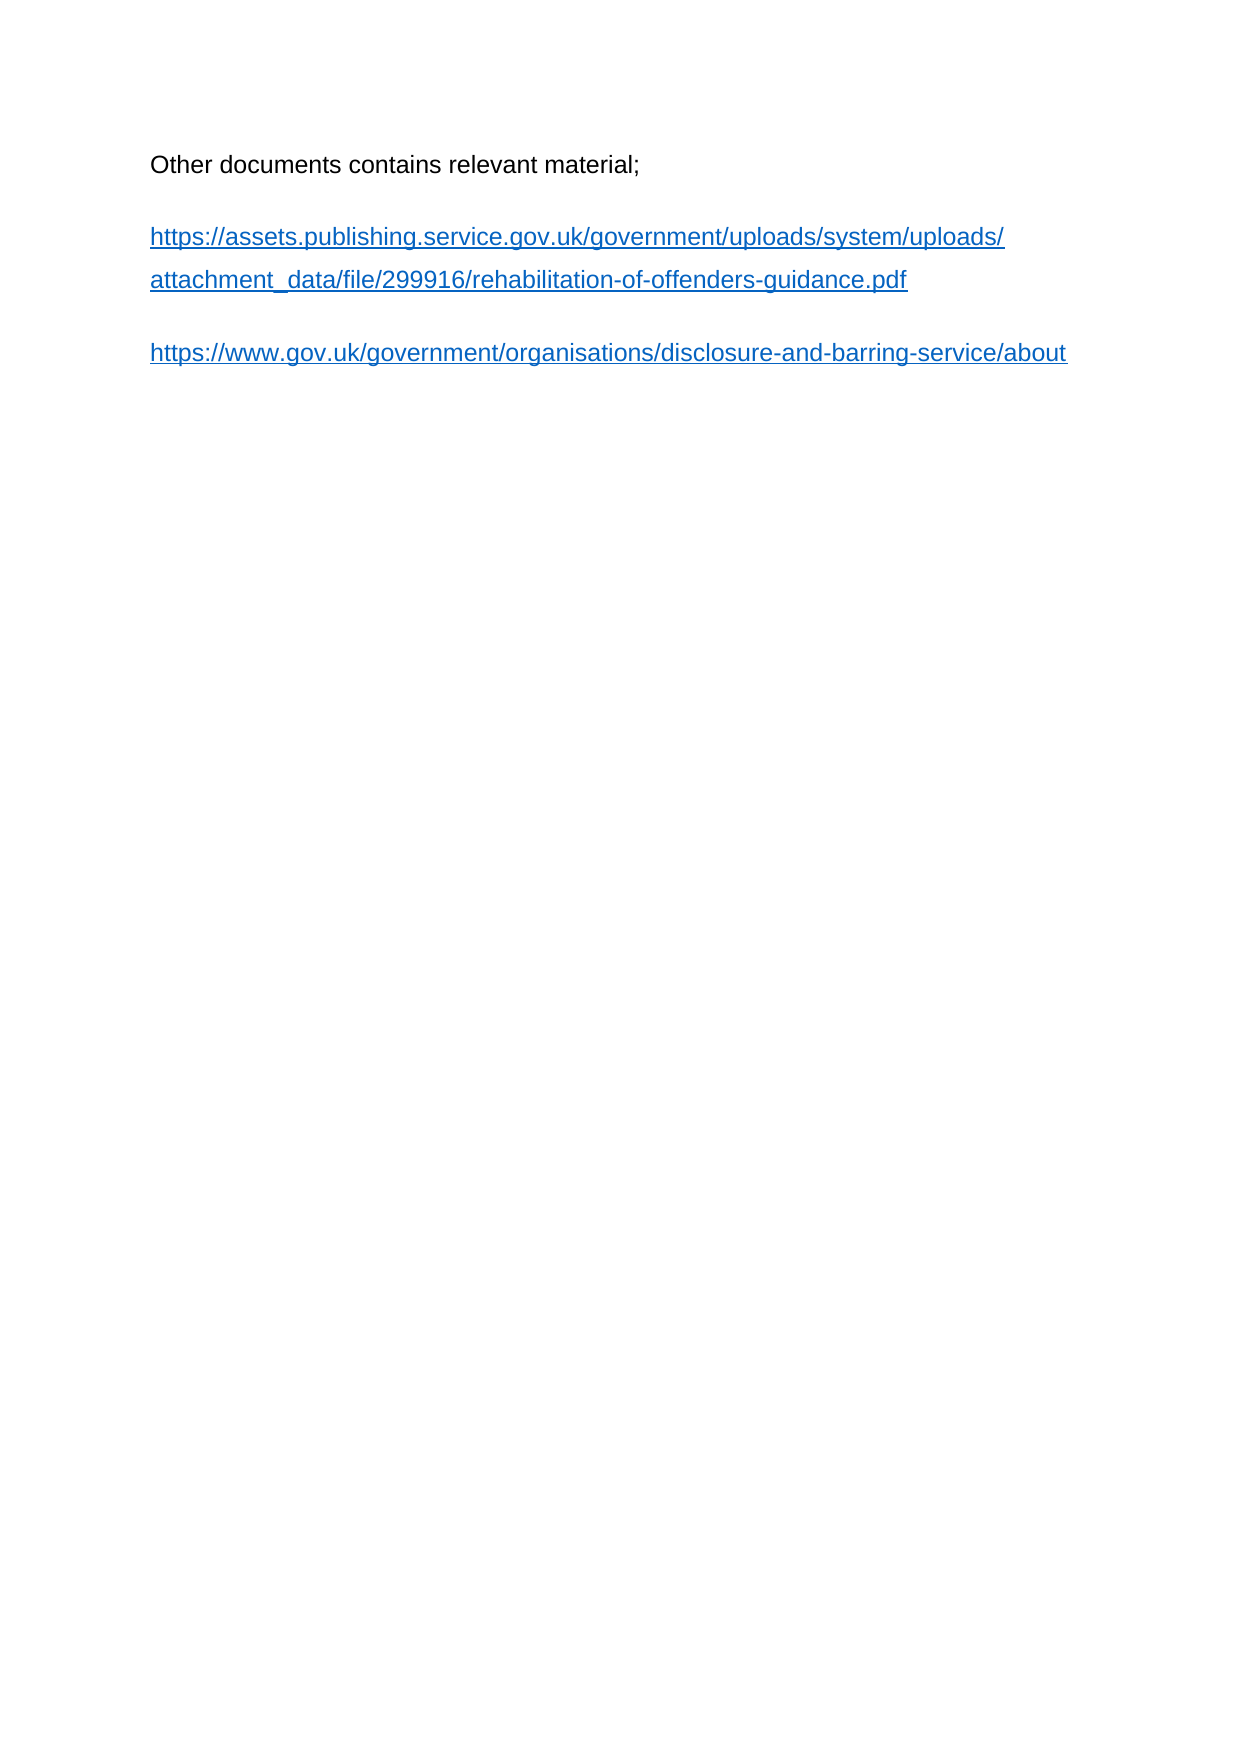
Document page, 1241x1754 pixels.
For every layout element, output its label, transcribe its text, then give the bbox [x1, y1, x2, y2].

text Other documents contains relevant material; [150, 150, 1090, 179]
text https://www.gov.uk/government/organisations/disclosure-and-barring-service/about [150, 338, 1090, 366]
text https://assets.publishing.service.gov.uk/government/uploads/system/uploads/attachment_data/file/299916/rehabilitation-of-offenders-guidance.pdf [150, 222, 1090, 294]
